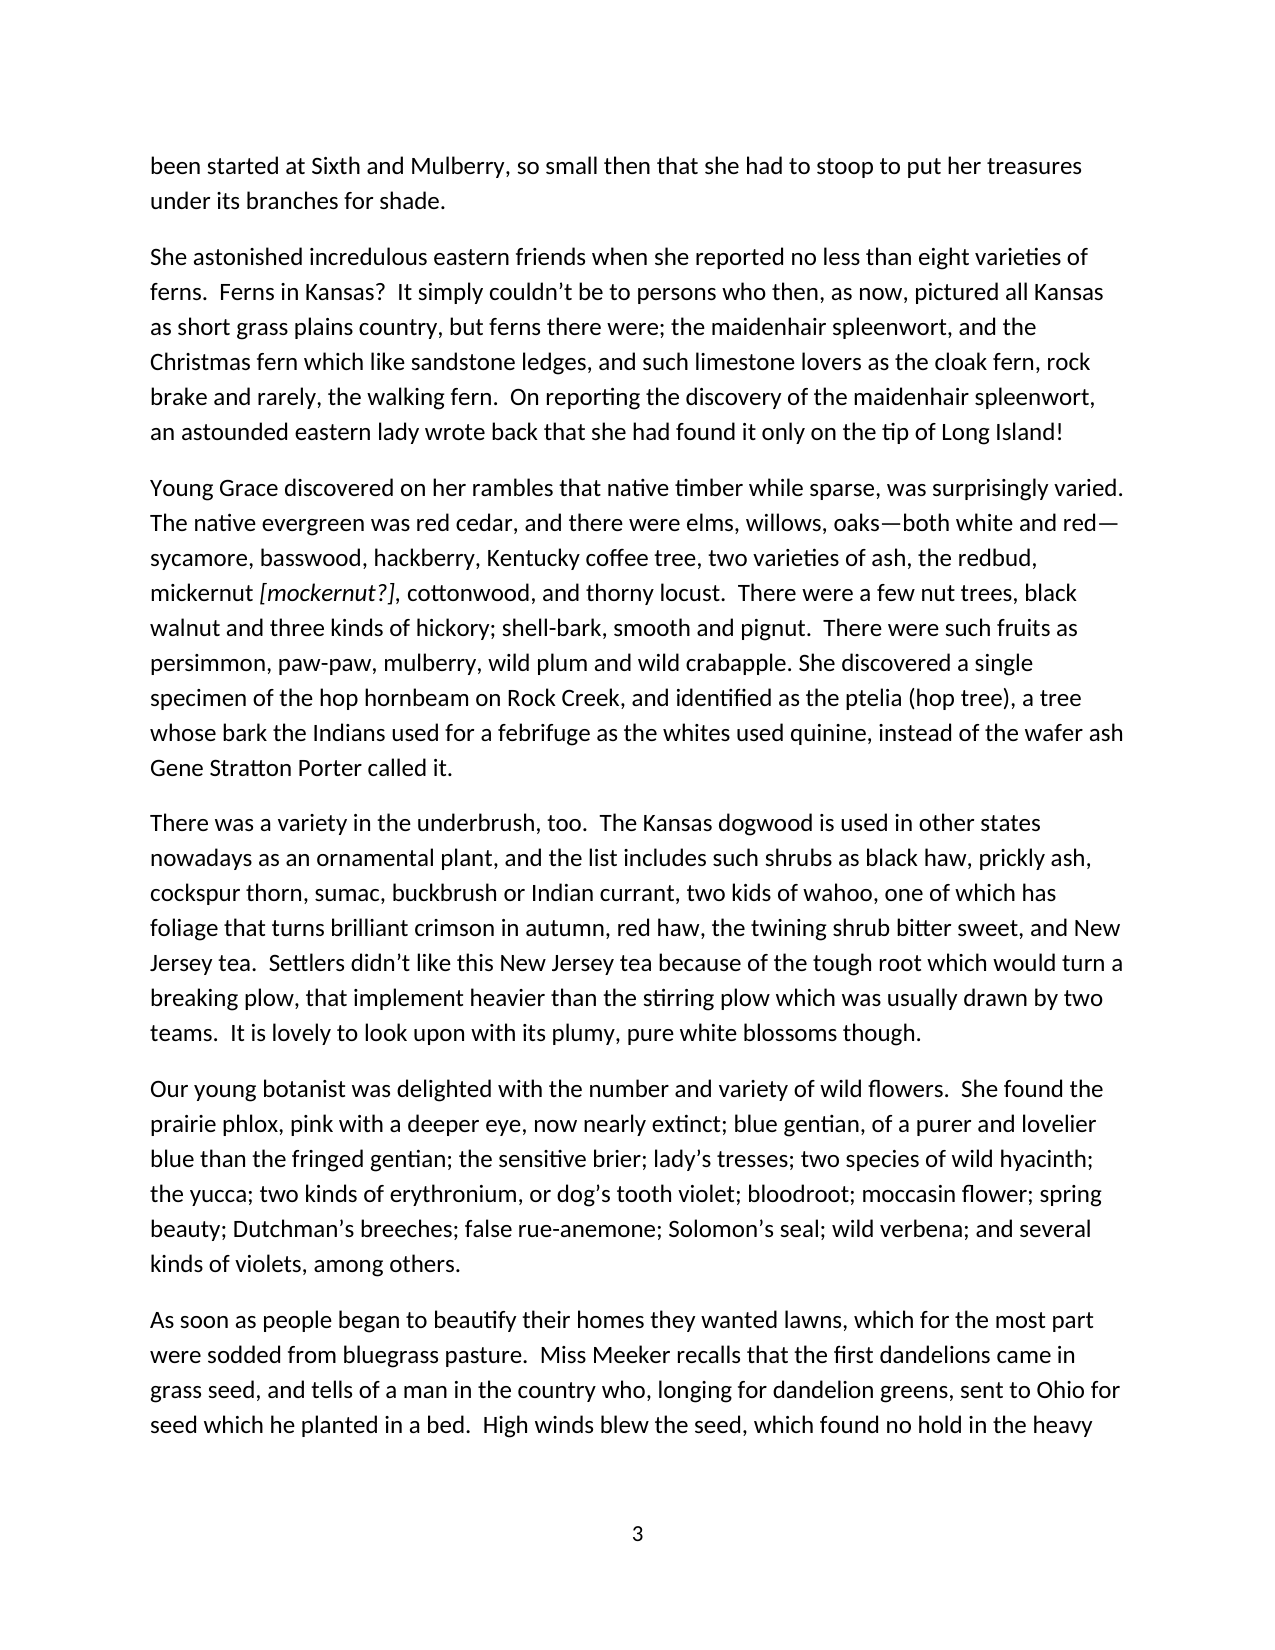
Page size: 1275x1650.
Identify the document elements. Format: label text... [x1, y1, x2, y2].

text Young Grace discovered on her rambles that native timber while sparse, was surprisingly varied. The native evergreen was red cedar, and there were elms, willows, oaks—both white and red—sycamore, basswood, hackberry, Kentucky coffee tree, two varieties of ash, the redbud, mickernut [mockernut?], cottonwood, and thorny locust. There were a few nut trees, black walnut and three kinds of hickory; shell-bark, smooth and pignut. There were such fruits as persimmon, paw-paw, mulberry, wild plum and wild crabapple. She discovered a single specimen of the hop hornbeam on Rock Creek, and identified as the ptelia (hop tree), a tree whose bark the Indians used for a febrifuge as the whites used quinine, instead of the wafer ash Gene Stratton Porter called it. [150, 472, 1125, 782]
text She astonished incredulous eastern friends when she reported no less than eight varieties of ferns. Ferns in Kansas? It simply couldn’t be to persons who then, as now, pictured all Kansas as short grass plains country, but ferns there were; the maidenhair spleenwort, and the Christmas fern which like sandstone ledges, and such limestone lovers as the cloak fern, rock brake and rarely, the walking fern. On reporting the discovery of the maidenhair spleenwort, an astounded eastern lady wrote back that she had found it only on the tip of Long Island! [150, 241, 1125, 446]
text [150, 150, 1125, 216]
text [150, 1304, 1125, 1440]
text There was a variety in the underbrush, too. The Kansas dogwood is used in other states nowadays as an ornamental plant, and the list includes such shrubs as black haw, prickly ash, cockspur thorn, sumac, buckbrush or Indian currant, two kids of wahoo, one of which has foliage that turns brilliant crimson in autumn, red haw, the twining shrub bitter sweet, and New Jersey tea. Settlers didn’t like this New Jersey tea because of the tough root which would turn a breaking plow, that implement heavier than the stirring plow which was usually drawn by two teams. It is lovely to look upon with its plumy, pure white blossoms though. [150, 807, 1125, 1048]
text Our young botanist was delighted with the number and variety of wild flowers. She found the prairie phlox, pink with a deeper eye, now nearly extinct; blue gentian, of a purer and lovelier blue than the fringed gentian; the sensitive brier; lady’s tresses; two species of wild hyacinth; the yucca; two kinds of erythronium, or dog’s tooth violet; bloodroot; moccasin flower; spring beauty; Dutchman’s breeches; false rue-anemone; Solomon’s seal; wild verbena; and several kinds of violets, among others. [150, 1073, 1125, 1279]
